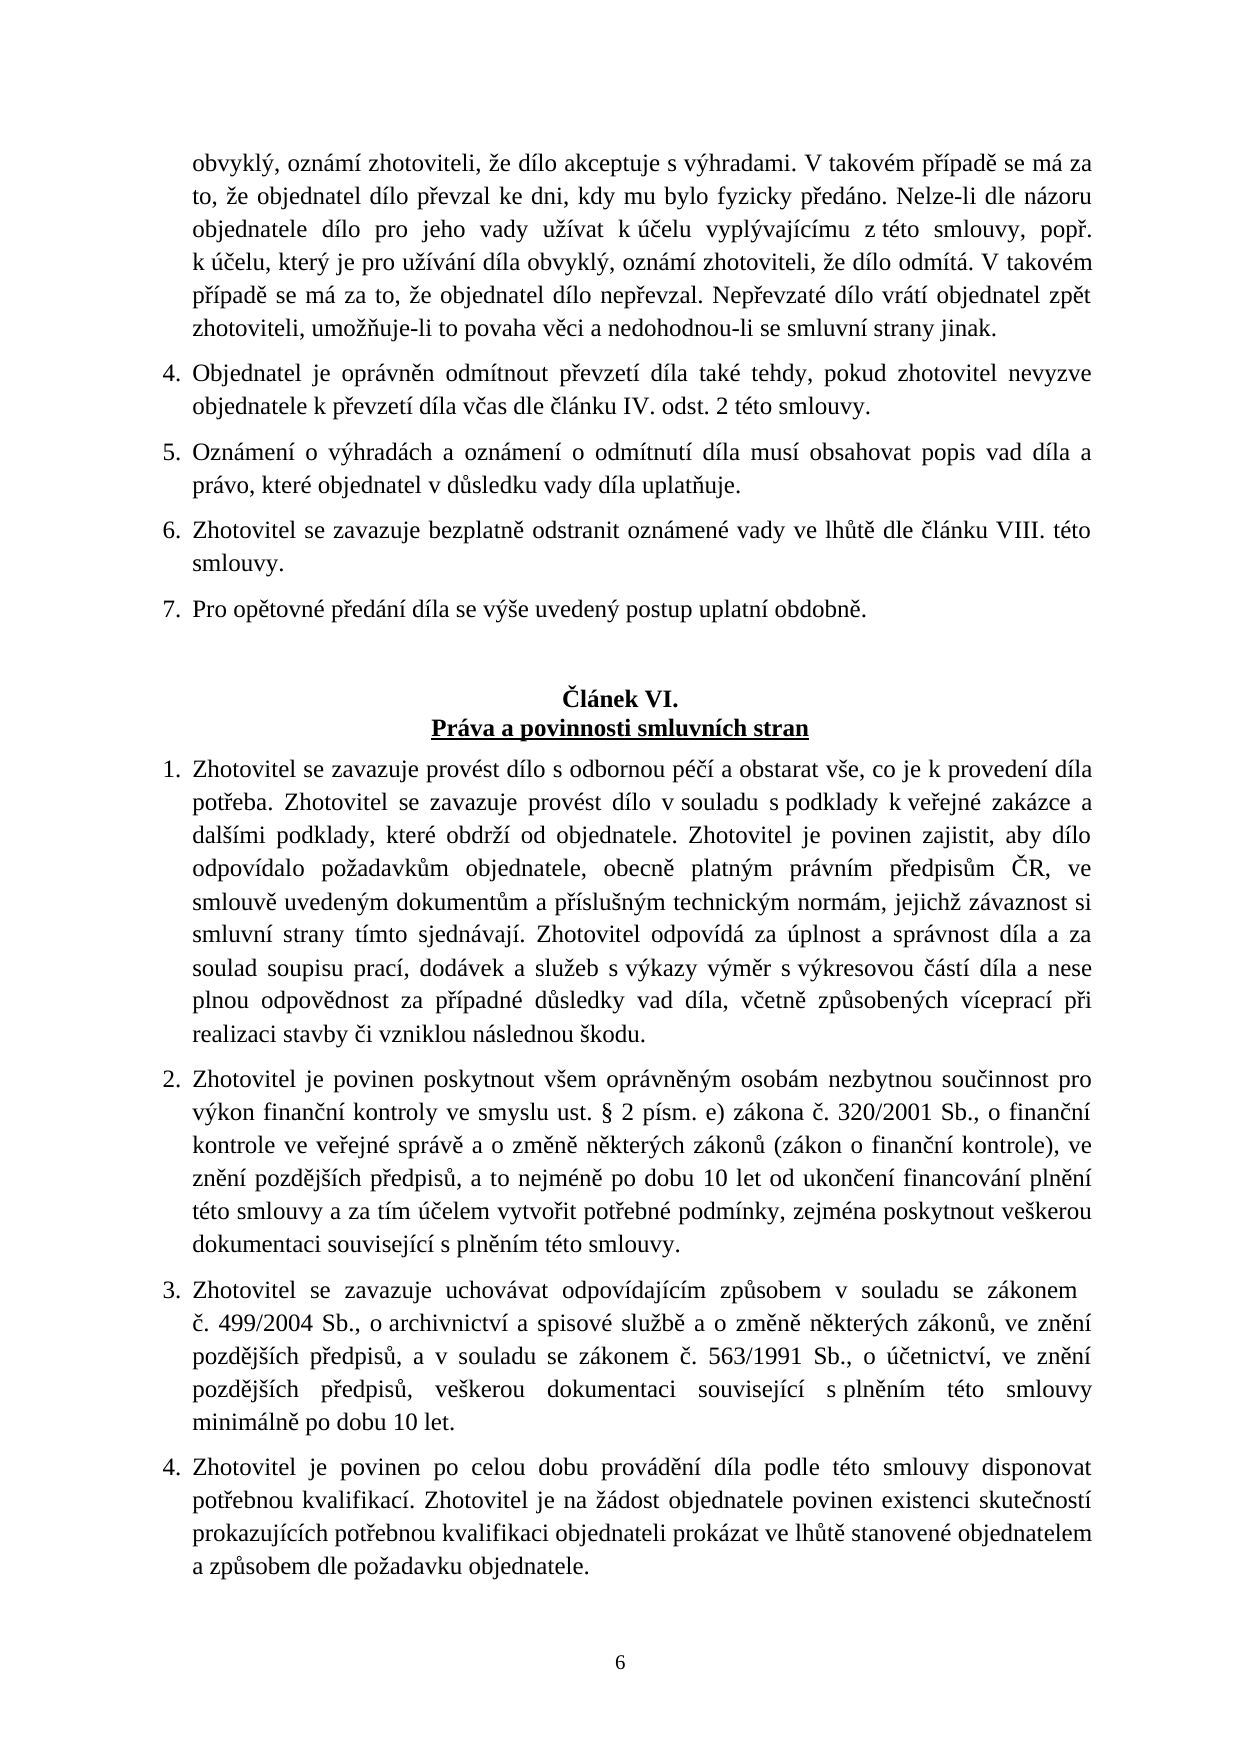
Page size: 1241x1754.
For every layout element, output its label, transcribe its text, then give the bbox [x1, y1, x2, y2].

list Zhotovitel je povinen po celou dobu provádění díla podle této smlouvy disponovat potřebnou kvalifikací. Zhotovitel je na žádost objednatele povinen existenci skutečností prokazujících potřebnou kvalifikaci objednateli prokázat ve lhůtě stanovené objednatelem a způsobem dle požadavku objednatele. [162, 1452, 1092, 1580]
list Zhotovitel se zavazuje bezplatně odstranit oznámené vady ve lhůtě dle článku VIII. této smlouvy. [162, 515, 1092, 577]
list Pro opětovné předání díla se výše uvedený postup uplatní obdobně. [162, 594, 1092, 623]
text Práva a povinnosti smluvních stran [148, 713, 1092, 742]
list Zhotovitel je povinen poskytnout všem oprávněným osobám nezbytnou součinnost pro výkon finanční kontroly ve smyslu ust. § 2 písm. e) zákona č. 320/2001 Sb., o finanční kontrole ve veřejné správě a o změně některých zákonů (zákon o finanční kontrole), ve znění pozdějších předpisů, a to nejméně po dobu 10 let od ukončení financování plnění této smlouvy a za tím účelem vytvořit potřebné podmínky, zejména poskytnout veškerou dokumentaci související s plněním této smlouvy. [162, 1064, 1092, 1258]
list Zhotovitel se zavazuje uchovávat odpovídajícím způsobem v souladu se zákonem č. 499/2004 Sb., o archivnictví a spisové službě a o změně některých zákonů, ve znění pozdějších předpisů, a v souladu se zákonem č. 563/1991 Sb., o účetnictví, ve znění pozdějších předpisů, veškerou dokumentaci související s plněním této smlouvy minimálně po dobu 10 let. [162, 1275, 1092, 1436]
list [162, 148, 1092, 342]
list Oznámení o výhradách a oznámení o odmítnutí díla musí obsahovat popis vad díla a právo, které objednatel v důsledku vady díla uplatňuje. [162, 437, 1092, 499]
text Článek VI. [148, 684, 1092, 713]
list Objednatel je oprávněn odmítnout převzetí díla také tehdy, pokud zhotovitel nevyzve objednatele k převzetí díla včas dle článku IV. odst. 2 této smlouvy. [162, 358, 1092, 420]
list Zhotovitel se zavazuje provést dílo s odbornou péčí a obstarat vše, co je k provedení díla potřeba. Zhotovitel se zavazuje provést dílo v souladu s podklady k veřejné zakázce a dalšími podklady, které obdrží od objednatele. Zhotovitel je povinen zajistit, aby dílo odpovídalo požadavkům objednatele, obecně platným právním předpisům ČR, ve smlouvě uvedeným dokumentům a příslušným technickým normám, jejichž závaznost si smluvní strany tímto sjednávají. Zhotovitel odpovídá za úplnost a správnost díla a za soulad soupisu prací, dodávek a služeb s výkazy výměr s výkresovou částí díla a nese plnou odpovědnost za případné důsledky vad díla, včetně způsobených víceprací při realizaci stavby či vzniklou následnou škodu. [162, 754, 1092, 1047]
